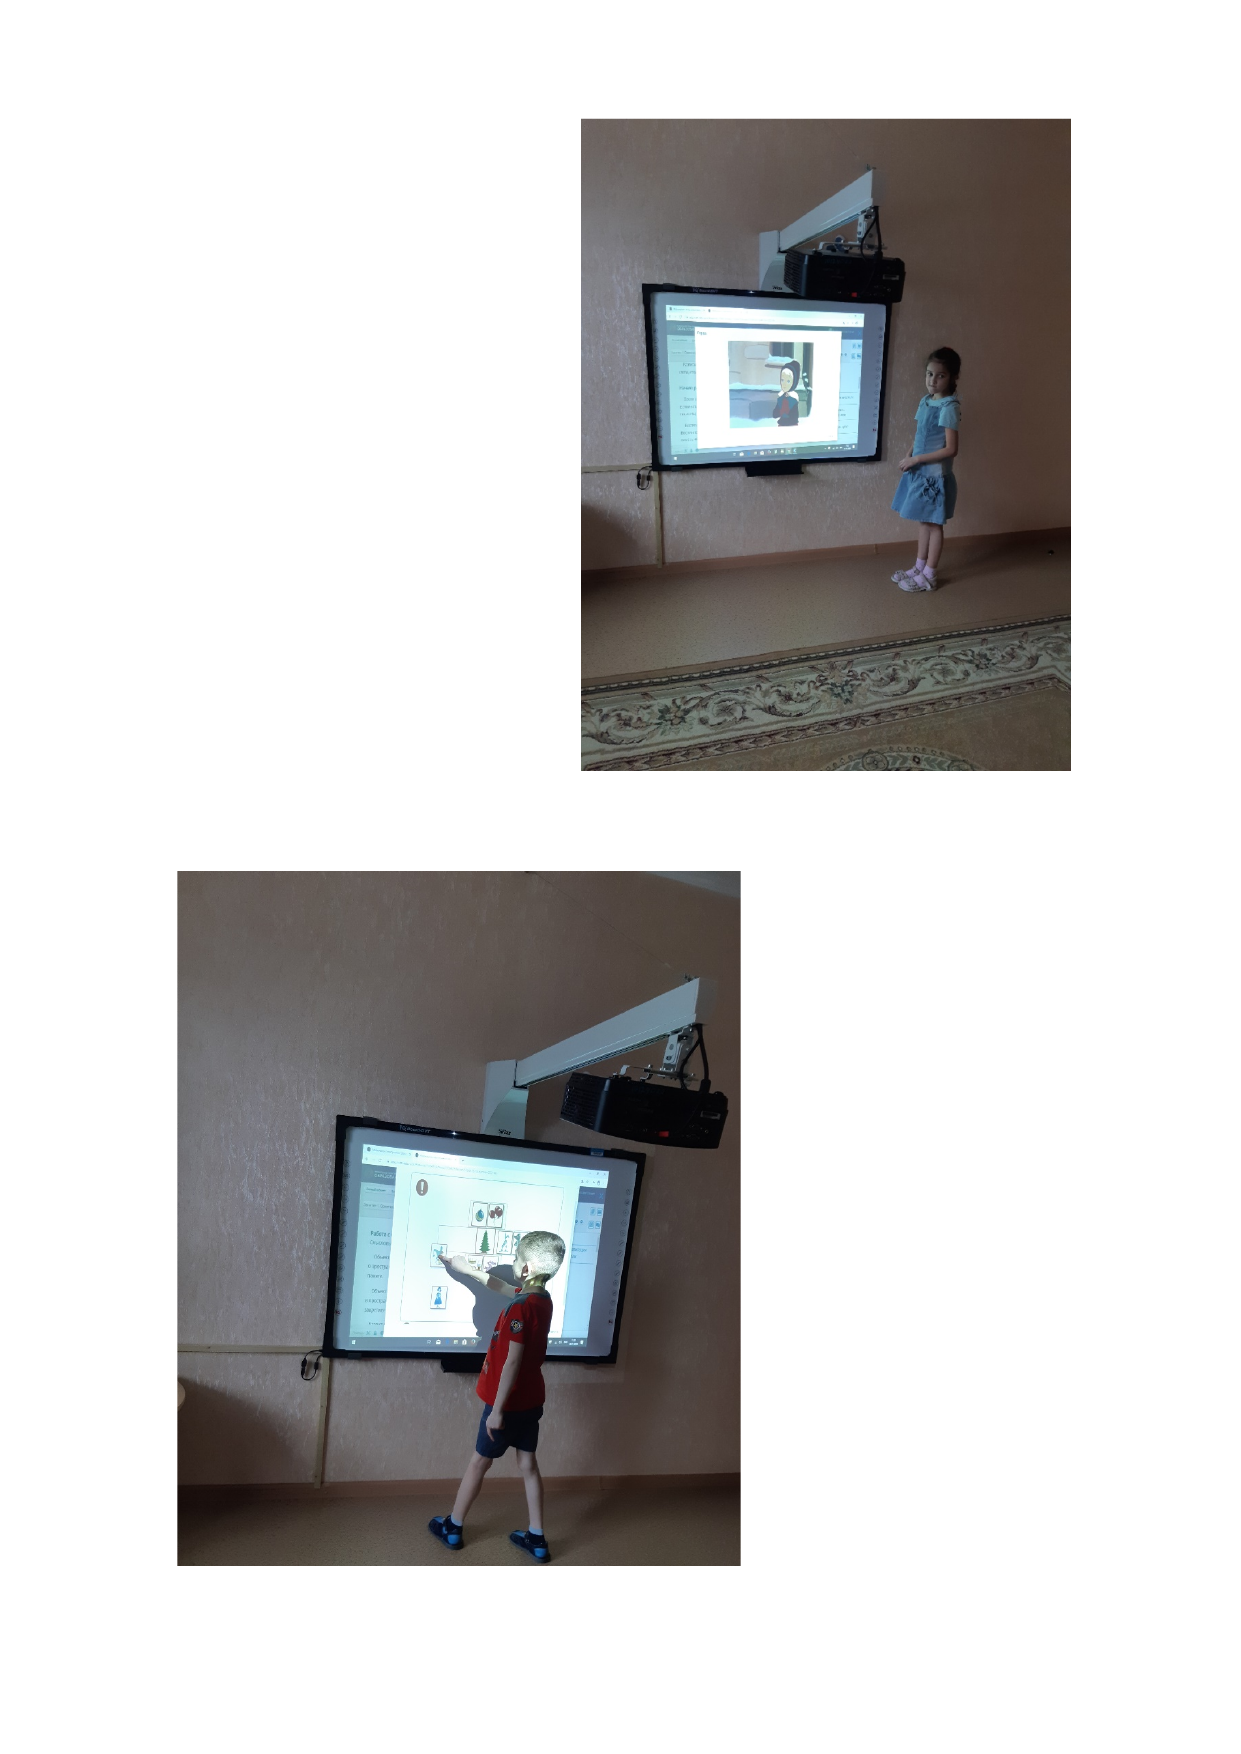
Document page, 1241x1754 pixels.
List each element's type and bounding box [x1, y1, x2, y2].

picture [581, 119, 1071, 770]
picture [177, 871, 741, 1566]
